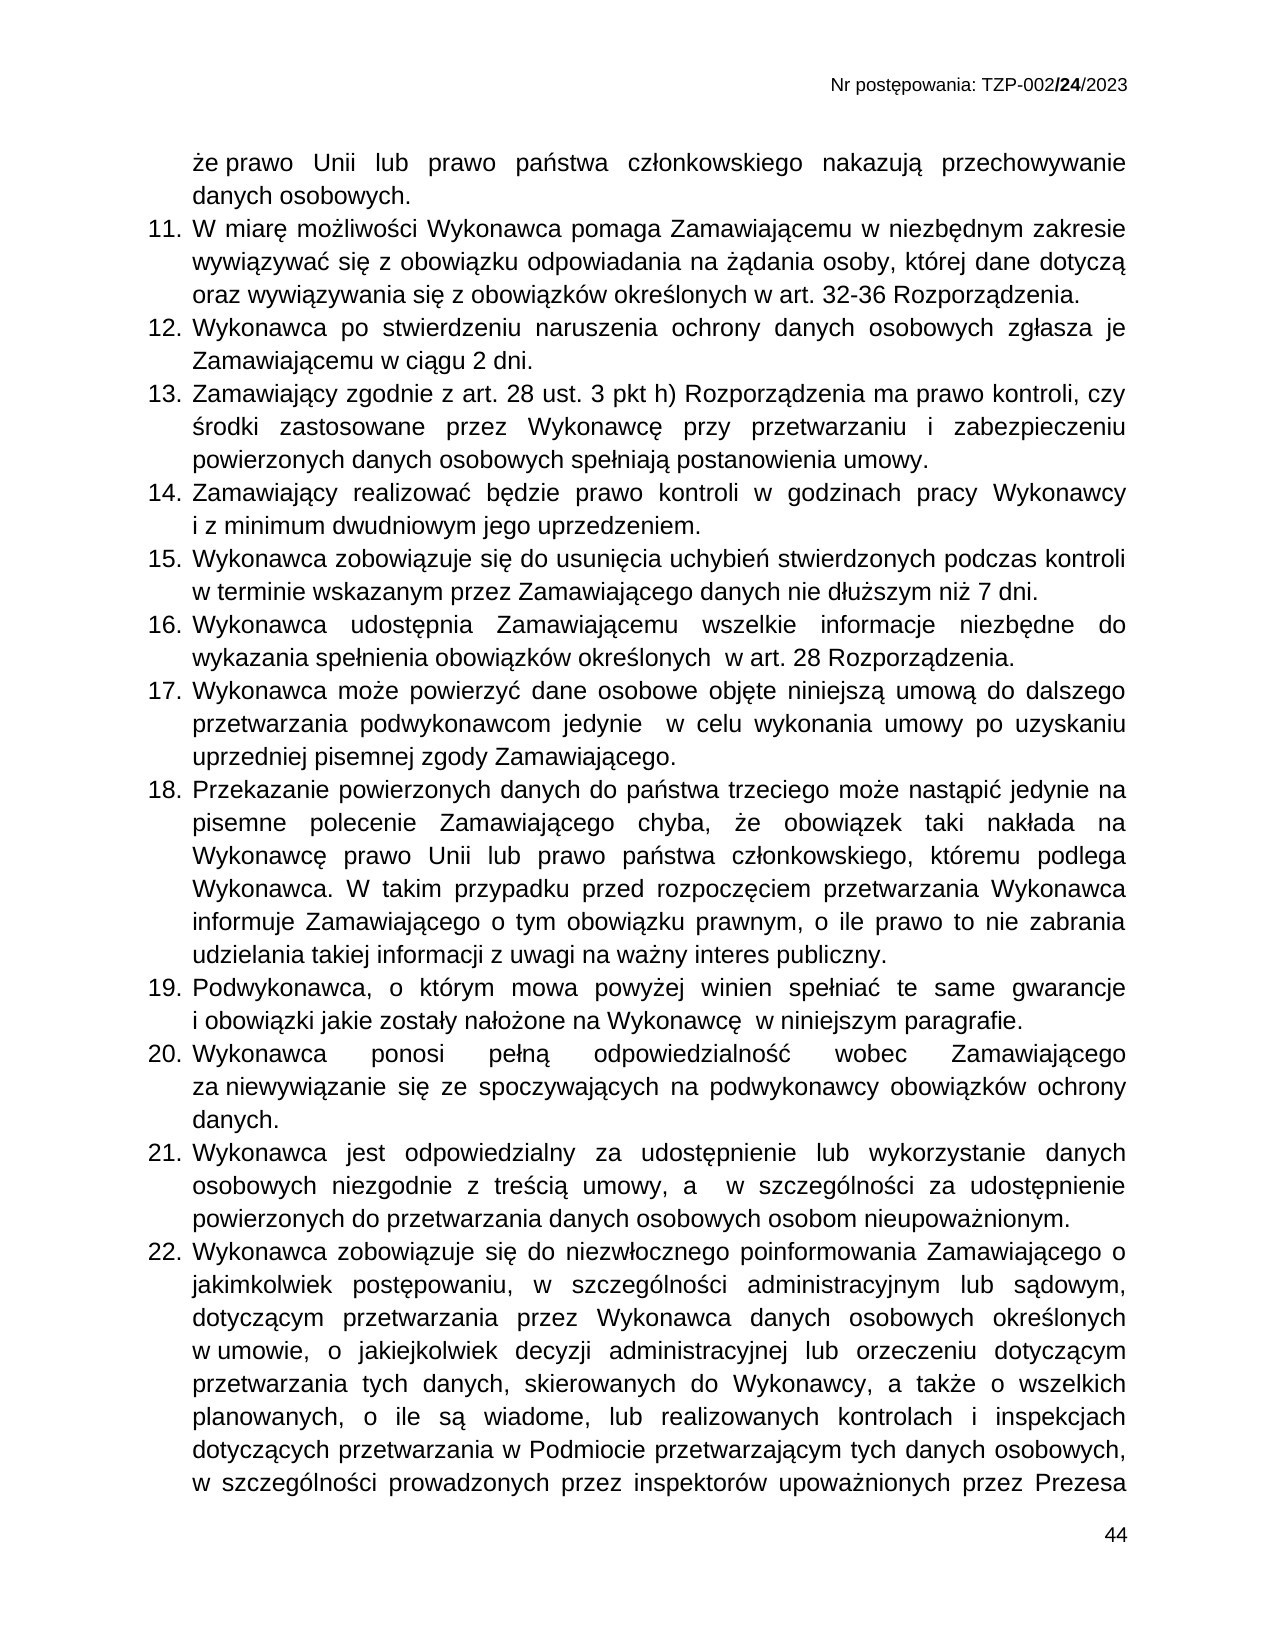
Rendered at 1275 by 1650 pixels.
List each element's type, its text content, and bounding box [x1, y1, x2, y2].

list Wykonawca po stwierdzeniu naruszenia ochrony danych osobowych zgłasza je Zamawiającemu w ciągu 2 dni. [148, 313, 1127, 374]
list W miarę możliwości Wykonawca pomaga Zamawiającemu w niezbędnym zakresie wywiązywać się z obowiązku odpowiadania na żądania osoby, której dane dotyczą oraz wywiązywania się z obowiązków określonych w art. 32-36 Rozporządzenia. [148, 214, 1127, 308]
list Zamawiający zgodnie z art. 28 ust. 3 pkt h) Rozporządzenia ma prawo kontroli, czy środki zastosowane przez Wykonawcę przy przetwarzaniu i zabezpieczeniu powierzonych danych osobowych spełniają postanowienia umowy. [148, 379, 1127, 473]
list Wykonawca zobowiązuje się do usunięcia uchybień stwierdzonych podczas kontroli w terminie wskazanym przez Zamawiającego danych nie dłuższym niż 7 dni. [148, 544, 1127, 606]
list Wykonawca jest odpowiedzialny za udostępnienie lub wykorzystanie danych osobowych niezgodnie z treścią umowy, a w szczególności za udostępnienie powierzonych do przetwarzania danych osobowych osobom nieupoważnionym. [148, 1138, 1127, 1233]
list Podwykonawca, o którym mowa powyżej winien spełniać te same gwarancje i obowiązki jakie zostały nałożone na Wykonawcę w niniejszym paragrafie. [148, 973, 1127, 1035]
list Zamawiający realizować będzie prawo kontroli w godzinach pracy Wykonawcy i z minimum dwudniowym jego uprzedzeniem. [148, 478, 1127, 539]
list Wykonawca udostępnia Zamawiającemu wszelkie informacje niezbędne do wykazania spełnienia obowiązków określonych w art. 28 Rozporządzenia. [148, 610, 1127, 672]
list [148, 1237, 1127, 1497]
list Wykonawca może powierzyć dane osobowe objęte niniejszą umową do dalszego przetwarzania podwykonawcom jedynie w celu wykonania umowy po uzyskaniu uprzedniej pisemnej zgody Zamawiającego. [148, 676, 1127, 771]
list Wykonawca ponosi pełną odpowiedzialność wobec Zamawiającego za niewywiązanie się ze spoczywających na podwykonawcy obowiązków ochrony danych. [148, 1039, 1127, 1134]
list Przekazanie powierzonych danych do państwa trzeciego może nastąpić jedynie na pisemne polecenie Zamawiającego chyba, że obowiązek taki nakłada na Wykonawcę prawo Unii lub prawo państwa członkowskiego, któremu podlega Wykonawca. W takim przypadku przed rozpoczęciem przetwarzania Wykonawca informuje Zamawiającego o tym obowiązku prawnym, o ile prawo to nie zabrania udzielania takiej informacji z uwagi na ważny interes publiczny. [148, 775, 1127, 969]
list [148, 148, 1127, 209]
